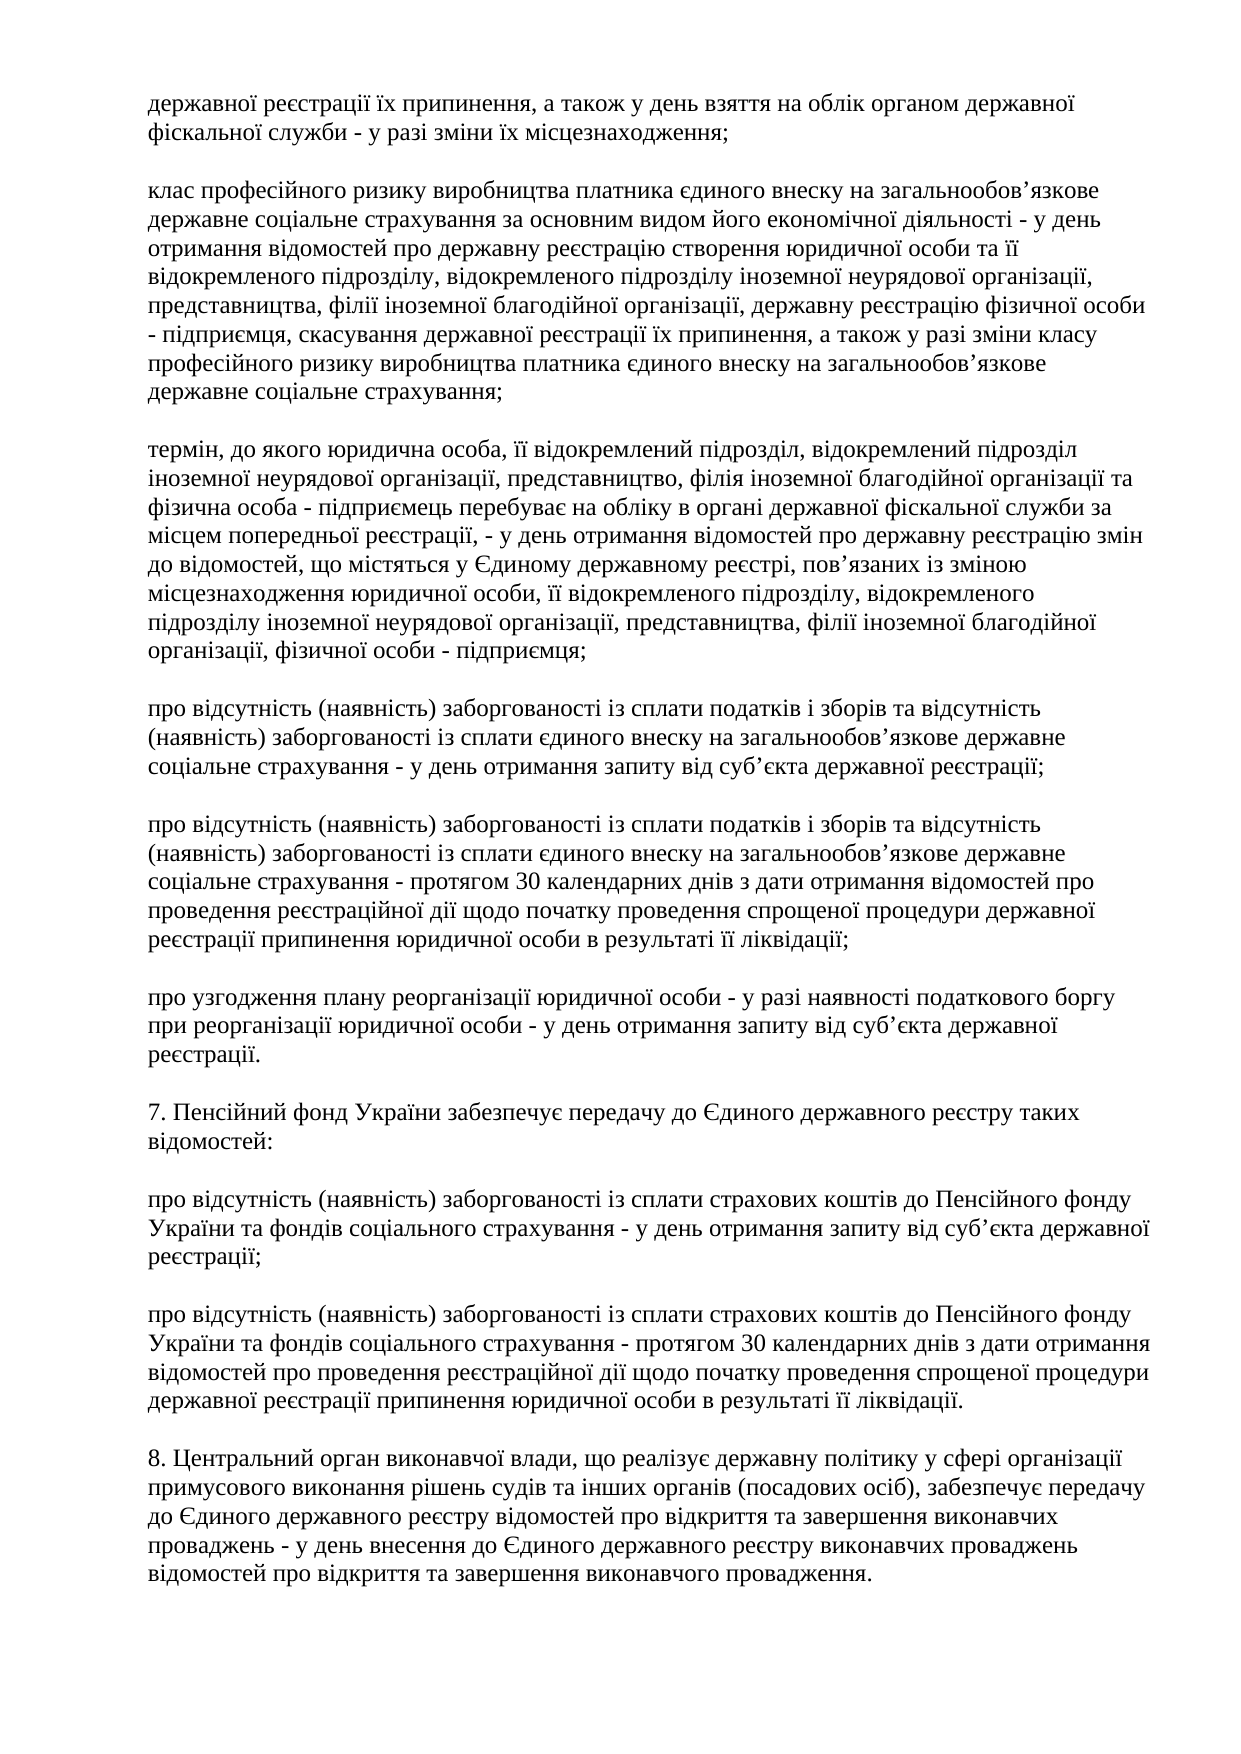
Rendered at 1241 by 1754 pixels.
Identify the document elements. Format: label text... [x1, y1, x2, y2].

text про узгодження плану реорганізації юридичної особи - у разі наявності податкового боргу при реорганізації юридичної особи - у день отримання запиту від суб’єкта державної реєстрації. [148, 982, 1152, 1068]
text термін, до якого юридична особа, її відокремлений підрозділ, відокремлений підрозділ іноземної неурядової організації, представництво, філія іноземної благодійної організації та фізична особа - підприємець перебуває на обліку в органі державної фіскальної служби за місцем попередньої реєстрації, - у день отримання відомостей про державну реєстрацію змін до відомостей, що містяться у Єдиному державному реєстрі, пов’язаних із зміною місцезнаходження юридичної особи, її відокремленого підрозділу, відокремленого підрозділу іноземної неурядової організації, представництва, філії іноземної благодійної організації, фізичної особи - підприємця; [148, 434, 1152, 664]
text 7. Пенсійний фонд України забезпечує передачу до Єдиного державного реєстру таких відомостей: [148, 1097, 1152, 1155]
text про відсутність (наявність) заборгованості із сплати податків і зборів та відсутність (наявність) заборгованості із сплати єдиного внеску на загальнообов’язкове державне соціальне страхування - у день отримання запиту від суб’єкта державної реєстрації; [148, 693, 1152, 780]
text про відсутність (наявність) заборгованості із сплати страхових коштів до Пенсійного фонду України та фондів соціального страхування - у день отримання запиту від суб’єкта державної реєстрації; [148, 1184, 1152, 1270]
text про відсутність (наявність) заборгованості із сплати страхових коштів до Пенсійного фонду України та фондів соціального страхування - протягом 30 календарних днів з дати отримання відомостей про проведення реєстраційної дії щодо початку проведення спрощеної процедури державної реєстрації припинення юридичної особи в результаті її ліквідації. [148, 1299, 1152, 1414]
text 8. Центральний орган виконавчої влади, що реалізує державну політику у сфері організації примусового виконання рішень судів та інших органів (посадових осіб), забезпечує передачу до Єдиного державного реєстру відомостей про відкриття та завершення виконавчих проваджень - у день внесення до Єдиного державного реєстру виконавчих проваджень відомостей про відкриття та завершення виконавчого провадження. [148, 1443, 1152, 1587]
text про відсутність (наявність) заборгованості із сплати податків і зборів та відсутність (наявність) заборгованості із сплати єдиного внеску на загальнообов’язкове державне соціальне страхування - протягом 30 календарних днів з дати отримання відомостей про проведення реєстраційної дії щодо початку проведення спрощеної процедури державної реєстрації припинення юридичної особи в результаті її ліквідації; [148, 809, 1152, 953]
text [148, 88, 1152, 146]
text клас професійного ризику виробництва платника єдиного внеску на загальнообов’язкове державне соціальне страхування за основним видом його економічної діяльності - у день отримання відомостей про державну реєстрацію створення юридичної особи та її відокремленого підрозділу, відокремленого підрозділу іноземної неурядової організації, представництва, філії іноземної благодійної організації, державну реєстрацію фізичної особи - підприємця, скасування державної реєстрації їх припинення, а також у разі зміни класу професійного ризику виробництва платника єдиного внеску на загальнообов’язкове державне соціальне страхування; [148, 175, 1152, 405]
